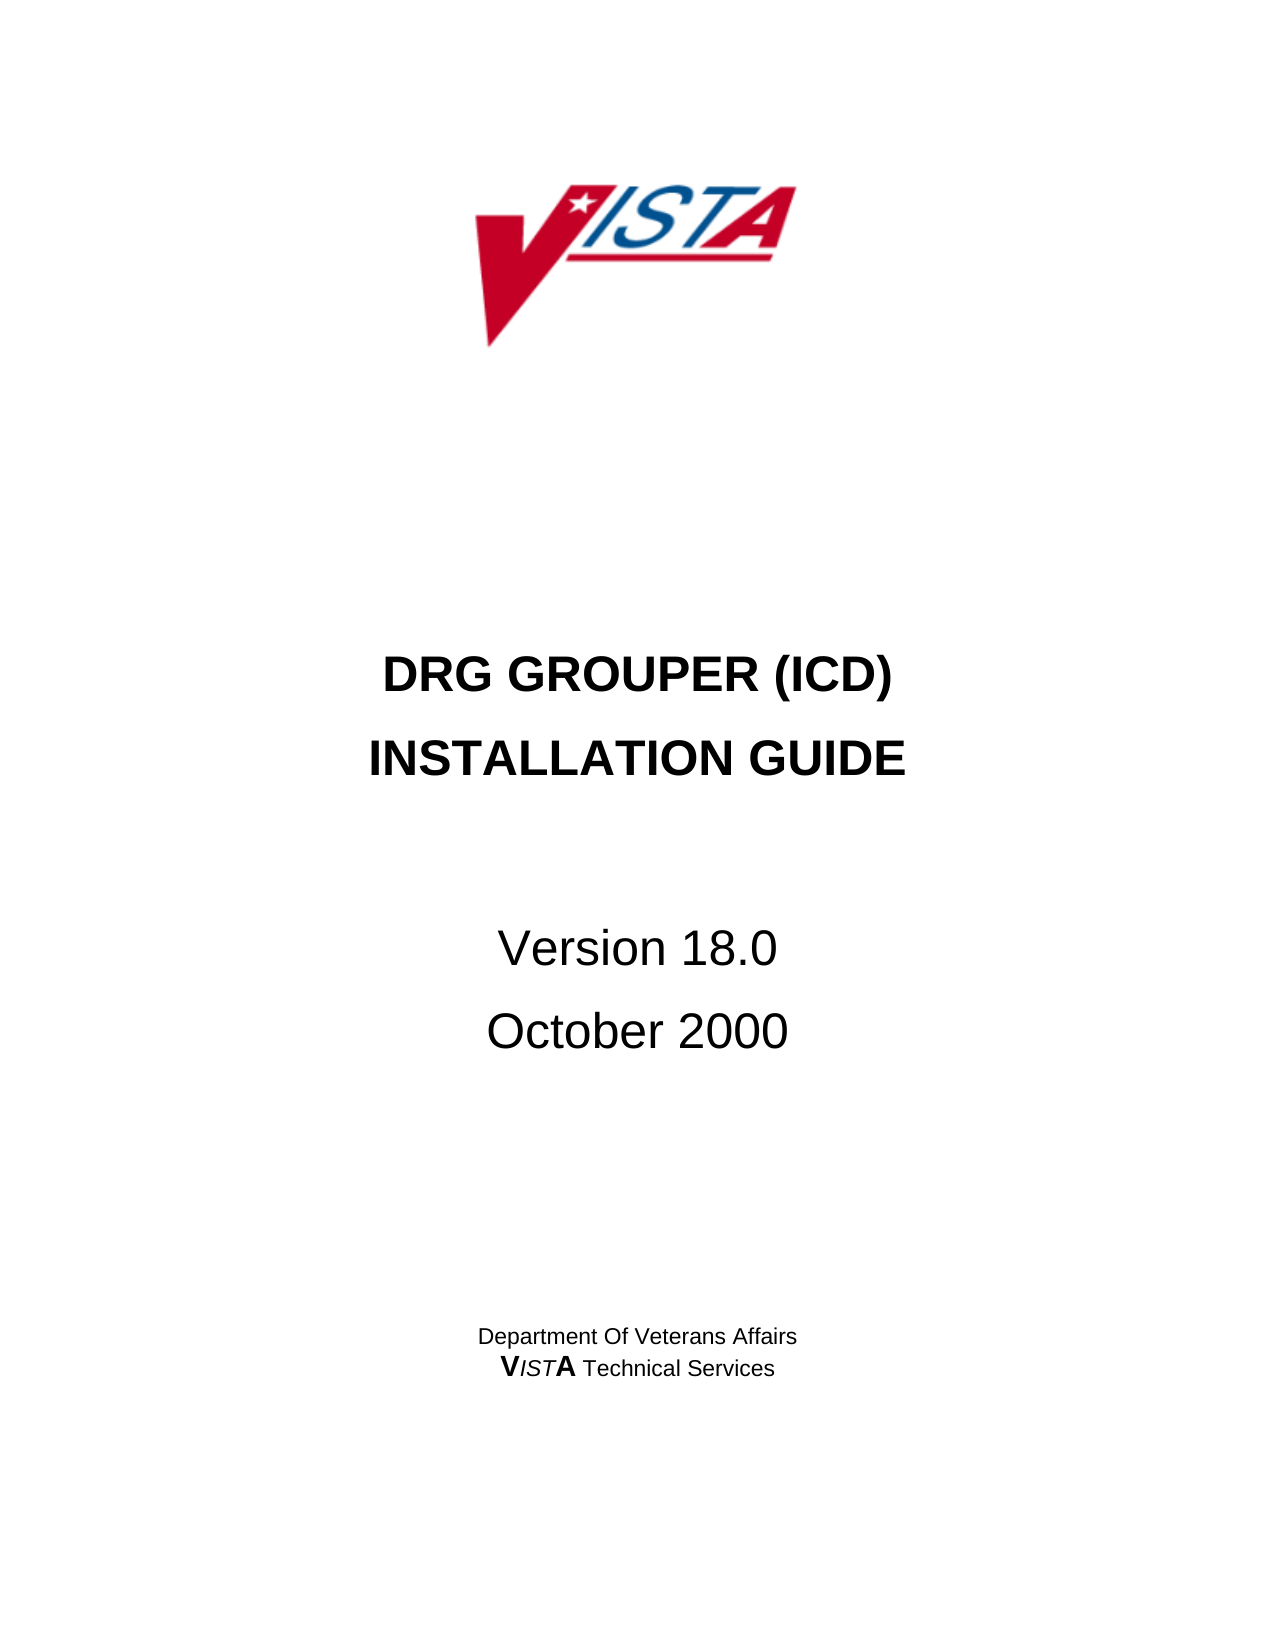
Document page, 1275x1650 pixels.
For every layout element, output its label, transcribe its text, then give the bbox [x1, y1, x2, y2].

title VISTA Technical Services [150, 1349, 1125, 1383]
title Version 18.0 [150, 918, 1125, 975]
title October 2000 [150, 1002, 1125, 1059]
title DRG GROUPER (ICD) [150, 645, 1125, 702]
title INSTALLATION GUIDE [150, 729, 1125, 786]
title Department Of Veterans Affairs [150, 1323, 1125, 1349]
